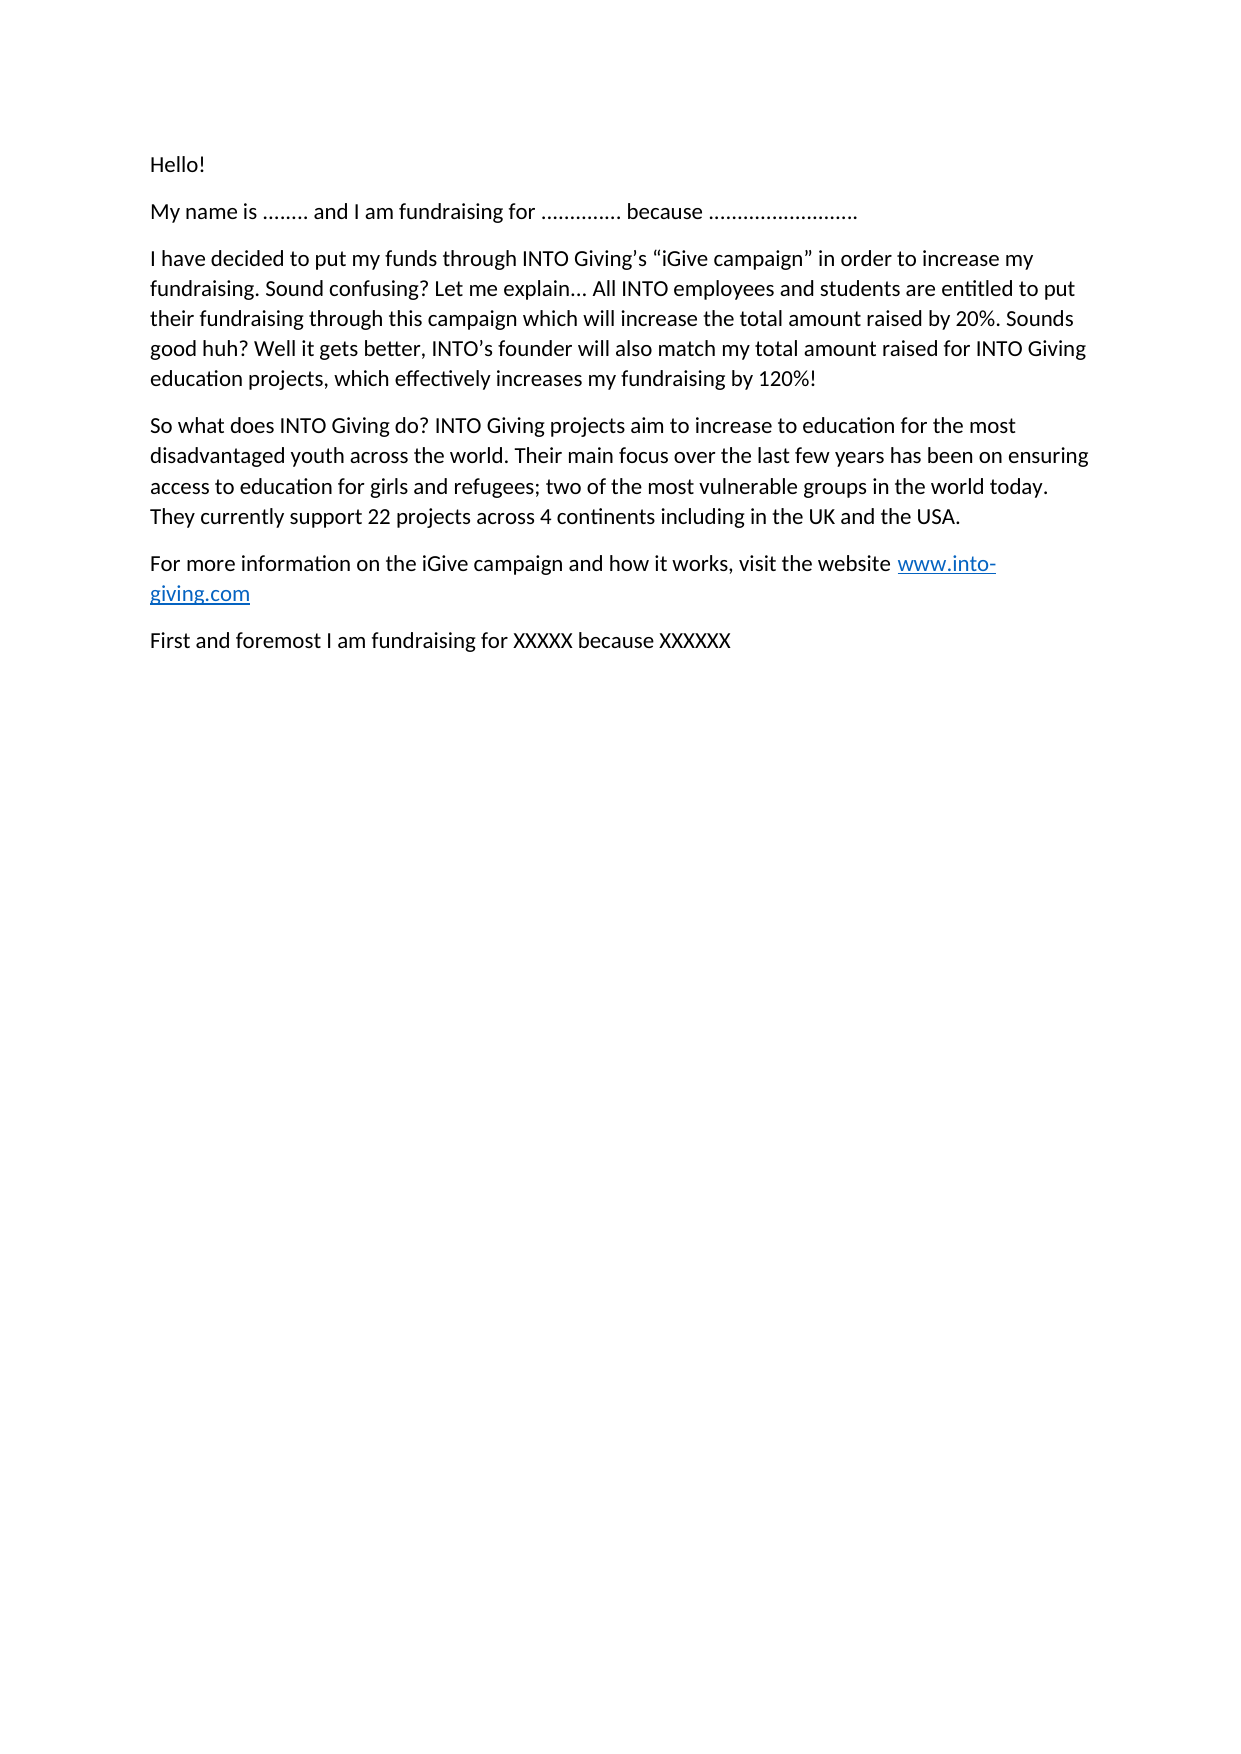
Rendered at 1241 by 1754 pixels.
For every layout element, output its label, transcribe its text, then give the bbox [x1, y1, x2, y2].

text First and foremost I am fundraising for XXXXX because XXXXXX [150, 626, 1090, 654]
text My name is ........ and I am fundraising for .............. because .......................... [150, 197, 1090, 225]
text So what does INTO Giving do? INTO Giving projects aim to increase to education for the most disadvantaged youth across the world. Their main focus over the last few years has been on ensuring access to education for girls and refugees; two of the most vulnerable groups in the world today. They currently support 22 projects across 4 continents including in the UK and the USA. [150, 411, 1090, 530]
text Hello! [150, 150, 1090, 178]
text For more information on the iGive campaign and how it works, visit the website www.into-giving.com [150, 549, 1090, 607]
text I have decided to put my funds through INTO Giving’s “iGive campaign” in order to increase my fundraising. Sound confusing? Let me explain... All INTO employees and students are entitled to put their fundraising through this campaign which will increase the total amount raised by 20%. Sounds good huh? Well it gets better, INTO’s founder will also match my total amount raised for INTO Giving education projects, which effectively increases my fundraising by 120%! [150, 244, 1090, 393]
